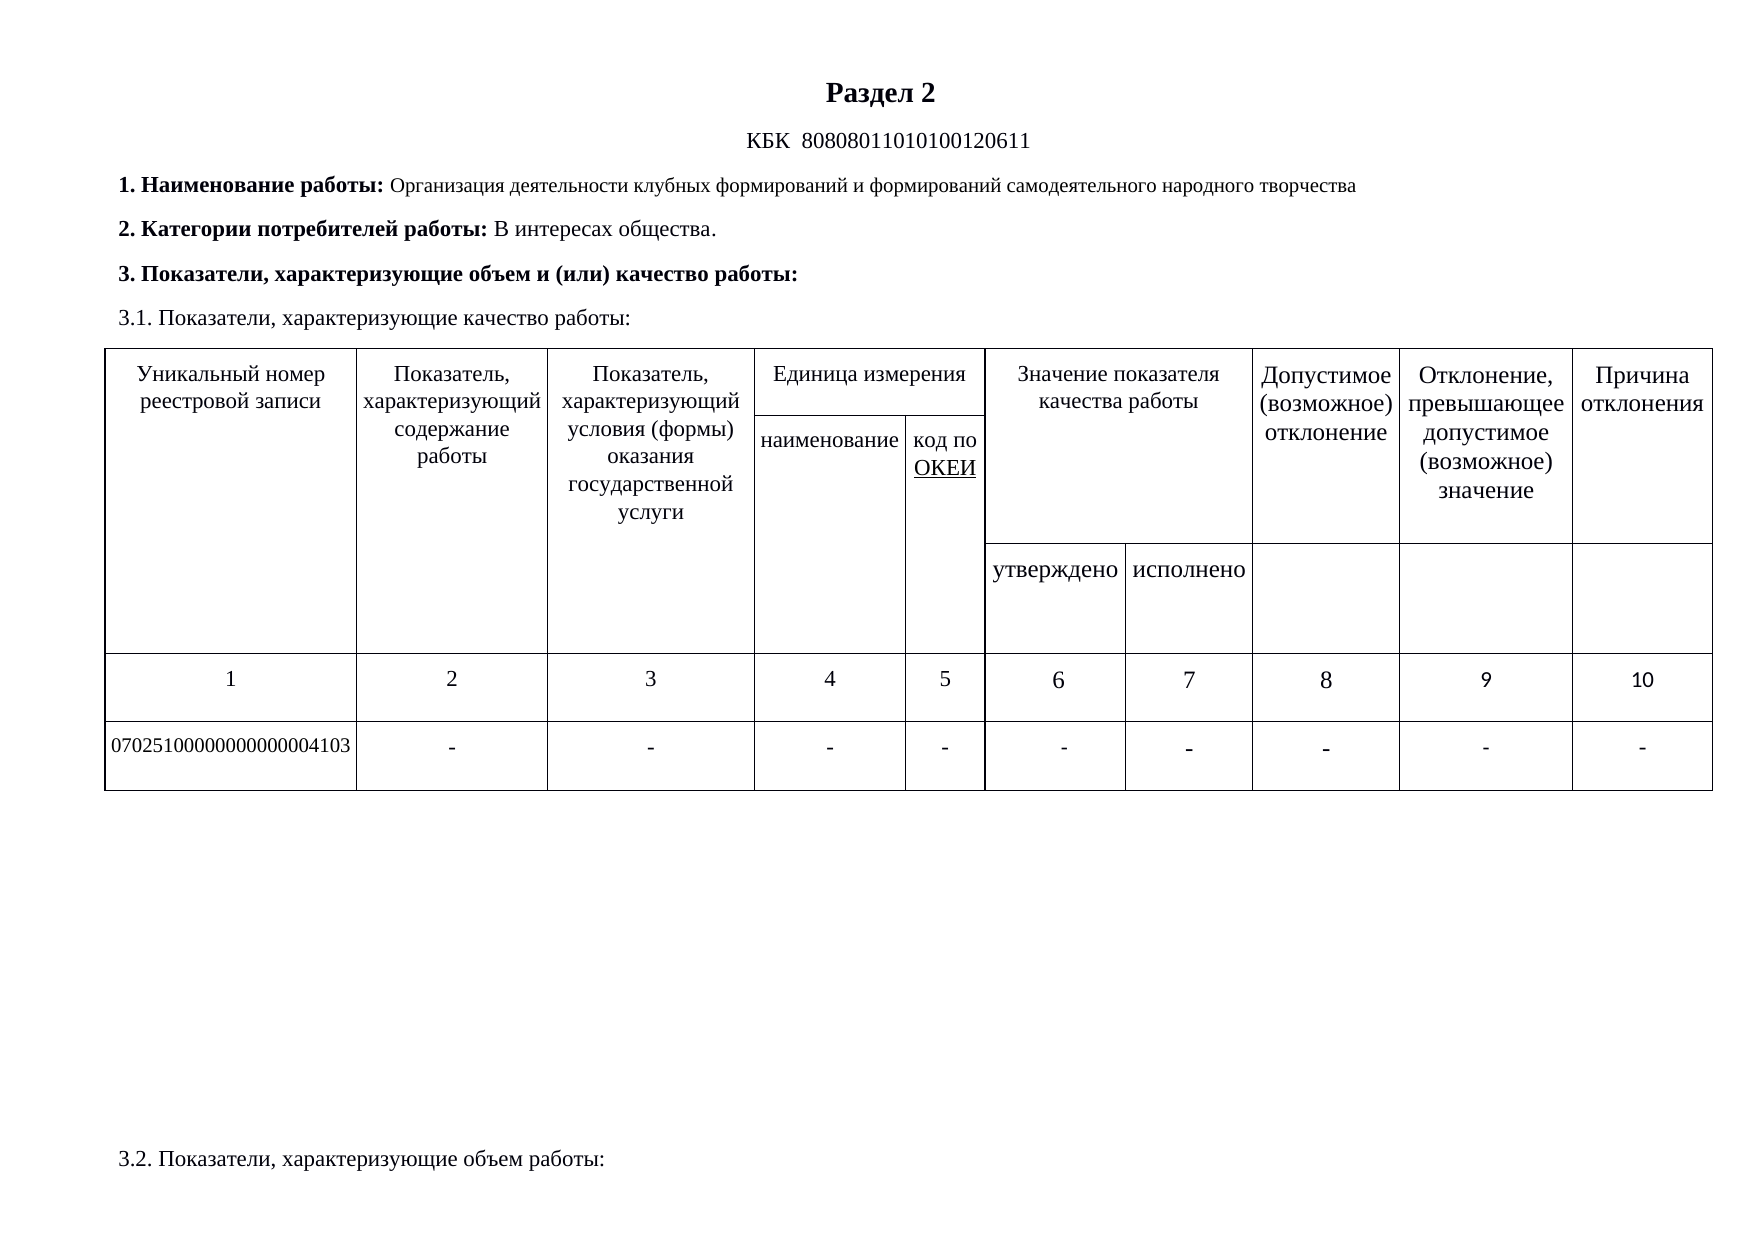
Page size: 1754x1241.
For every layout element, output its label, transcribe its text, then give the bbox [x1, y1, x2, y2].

table_cell - [1253, 722, 1399, 789]
table_cell - [906, 722, 984, 789]
table_cell 8 [1253, 654, 1399, 721]
table_header Значение показателя качества работы [986, 349, 1252, 543]
table_cell код по ОКЕИ [906, 416, 984, 653]
table_cell - [1573, 722, 1712, 789]
table_header Показатель, характеризующий условия (формы) оказания государственной услуги [548, 349, 754, 653]
table_cell - [986, 722, 1125, 789]
table_header Единица измерения [755, 349, 984, 415]
table_cell [1573, 544, 1712, 653]
text 3.2. Показатели, характеризующие объем работы: [118, 1145, 1636, 1171]
text 1. Наименование работы: Организация деятельности клубных формирований и формирований самодеятельного народного творчества [118, 171, 1636, 197]
table_cell 5 [906, 654, 984, 721]
table_header Допустимое (возможное) отклонение [1253, 349, 1399, 543]
table_cell 7 [1126, 654, 1252, 721]
table_cell 07025100000000000004103 [106, 722, 356, 789]
table_cell исполнено [1126, 544, 1252, 653]
table_cell - [1126, 722, 1252, 789]
table_cell 9 [1400, 654, 1572, 721]
table_cell 10 [1573, 654, 1712, 721]
text 3.1. Показатели, характеризующие качество работы: [118, 304, 1636, 330]
table_cell утверждено [986, 544, 1125, 653]
text 3. Показатели, характеризующие объем и (или) качество работы: [118, 259, 1636, 286]
table_cell [1253, 544, 1399, 653]
text Раздел 2 [118, 75, 1636, 108]
table_cell 2 [357, 654, 547, 721]
table_cell 3 [548, 654, 754, 721]
text 2. Категории потребителей работы: В интересах общества. [118, 215, 1636, 242]
table_cell 1 [106, 654, 356, 721]
table_cell [1400, 544, 1572, 653]
table_cell - [357, 722, 547, 789]
table_header Отклонение, превышающее допустимое (возможное) значение [1400, 349, 1572, 543]
table_cell - [548, 722, 754, 789]
table_cell - [1400, 722, 1572, 789]
table_header Уникальный номер реестровой записи [106, 349, 356, 653]
table_cell 4 [755, 654, 905, 721]
table_cell 6 [986, 654, 1125, 721]
table_header Причина отклонения [1573, 349, 1712, 543]
table_header Показатель, характеризующий содержание работы [357, 349, 547, 653]
text КБК 80808011010100120611 [118, 127, 1636, 153]
table_cell - [755, 722, 905, 789]
table_cell наименование [755, 416, 905, 653]
